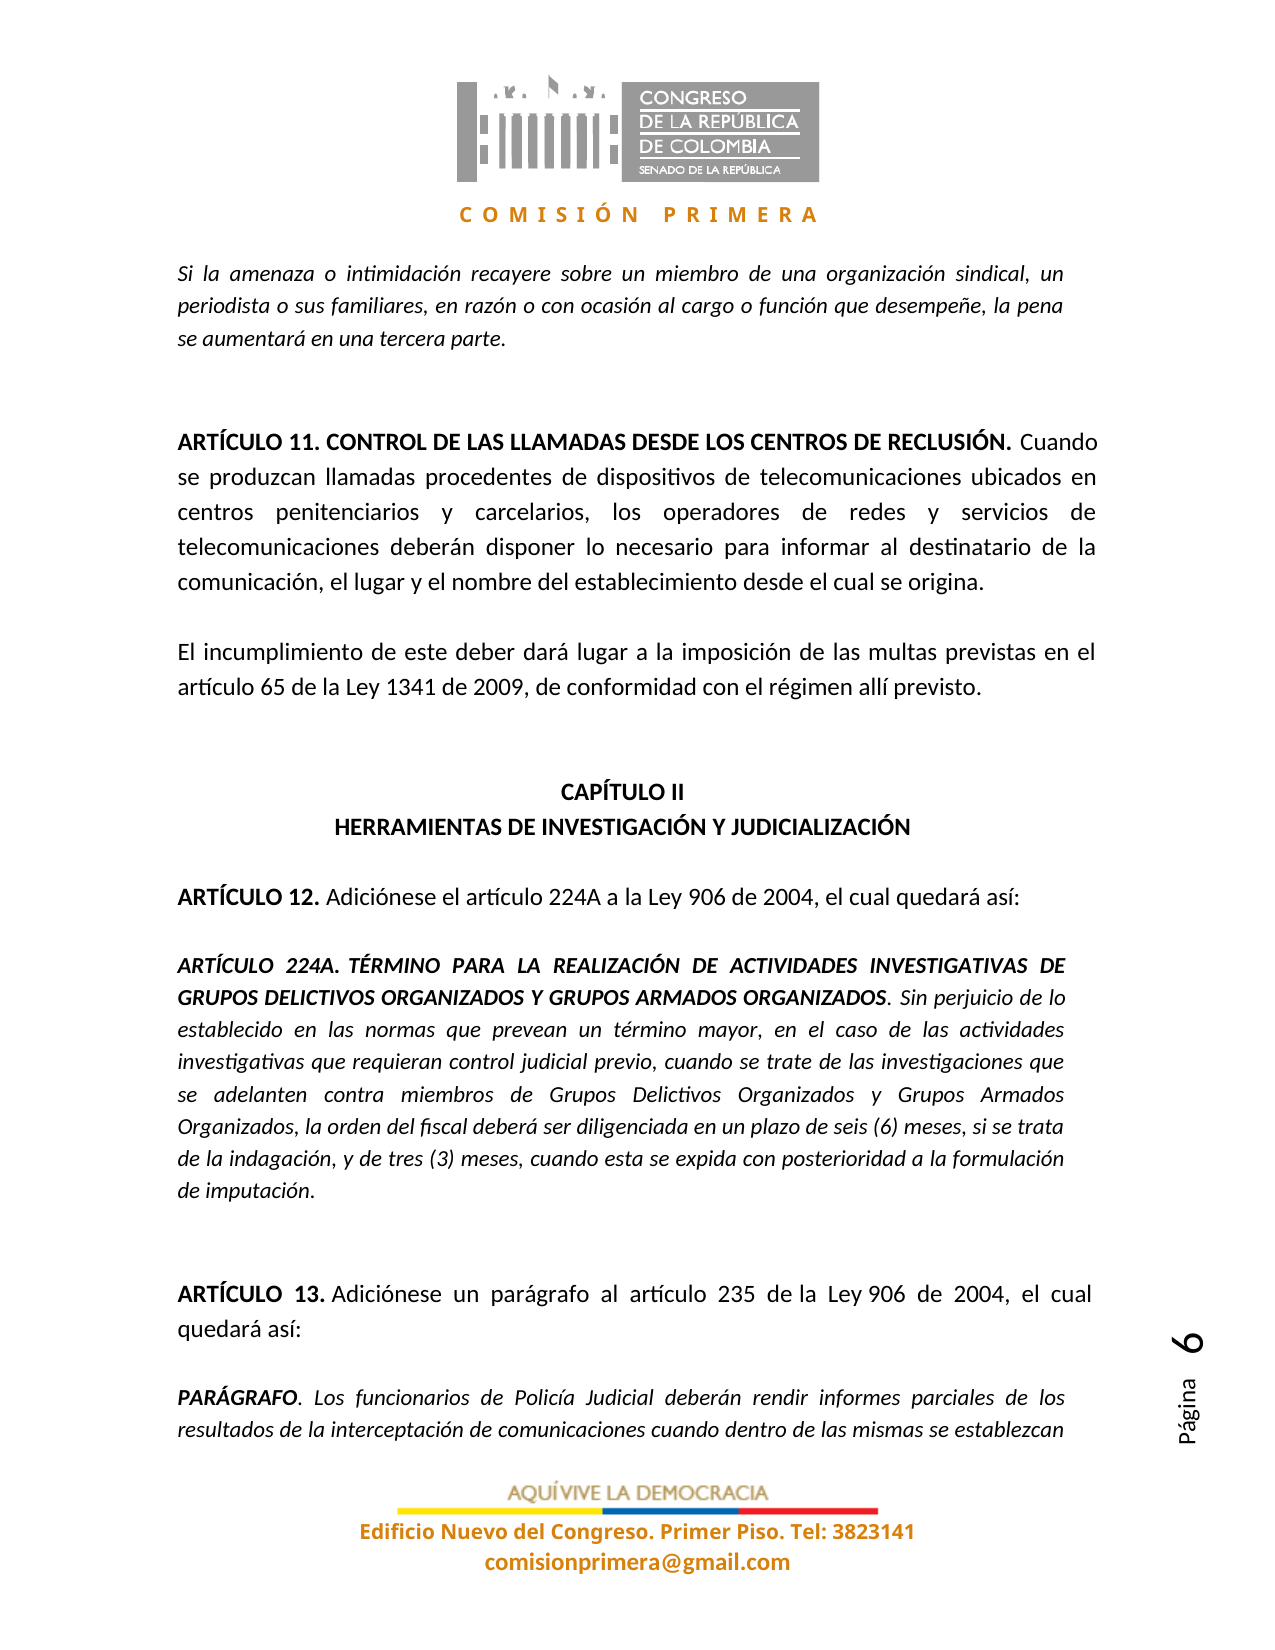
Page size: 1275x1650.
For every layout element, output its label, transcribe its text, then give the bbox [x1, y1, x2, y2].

text Artículo 12. Adiciónese el artículo 224A a la Ley 906 de 2004, el cual quedará así: [177, 881, 1093, 911]
text El incumplimiento de este deber dará lugar a la imposición de las multas previstas en el artículo 65 de la Ley 1341 de 2009, de conformidad con el régimen allí previsto. [177, 636, 1098, 701]
text Herramientas de INVESTIGACIÓN Y judicialización [177, 811, 1068, 841]
text CAPÍTULO II [177, 776, 1068, 806]
text Artículo 13. Adiciónese un parágrafo al artículo 235 de la Ley 906 de 2004, el cual quedará así: [177, 1278, 1093, 1344]
text Artículo 11. Control de las llamadas desde los centros de reclusión. Cuando se produzcan llamadas procedentes de dispositivos de telecomunicaciones ubicados en centros penitenciarios y carcelarios, los operadores de redes y servicios de telecomunicaciones deberán disponer lo necesario para informar al destinatario de la comunicación, el lugar y el nombre del establecimiento desde el cual se origina. [177, 426, 1098, 596]
picture [382, 1473, 893, 1518]
text Si la amenaza o intimidación recayere sobre un miembro de una organización sindical, un periodista o sus familiares, en razón o con ocasión al cargo o función que desempeñe, la pena se aumentará en una tercera parte. [177, 259, 1068, 352]
text Artículo 224A. Término para la realización de actividades investigativas de Grupos Delictivos Organizados y Grupos Armados Organizados. Sin perjuicio de lo establecido en las normas que prevean un término mayor, en el caso de las actividades investigativas que requieran control judicial previo, cuando se trate de las investigaciones que se adelanten contra miembros de Grupos Delictivos Organizados y Grupos Armados Organizados, la orden del fiscal deberá ser diligenciada en un plazo de seis (6) meses, si se trata de la indagación, y de tres (3) meses, cuando esta se expida con posterioridad a la formulación de imputación. [177, 951, 1068, 1204]
